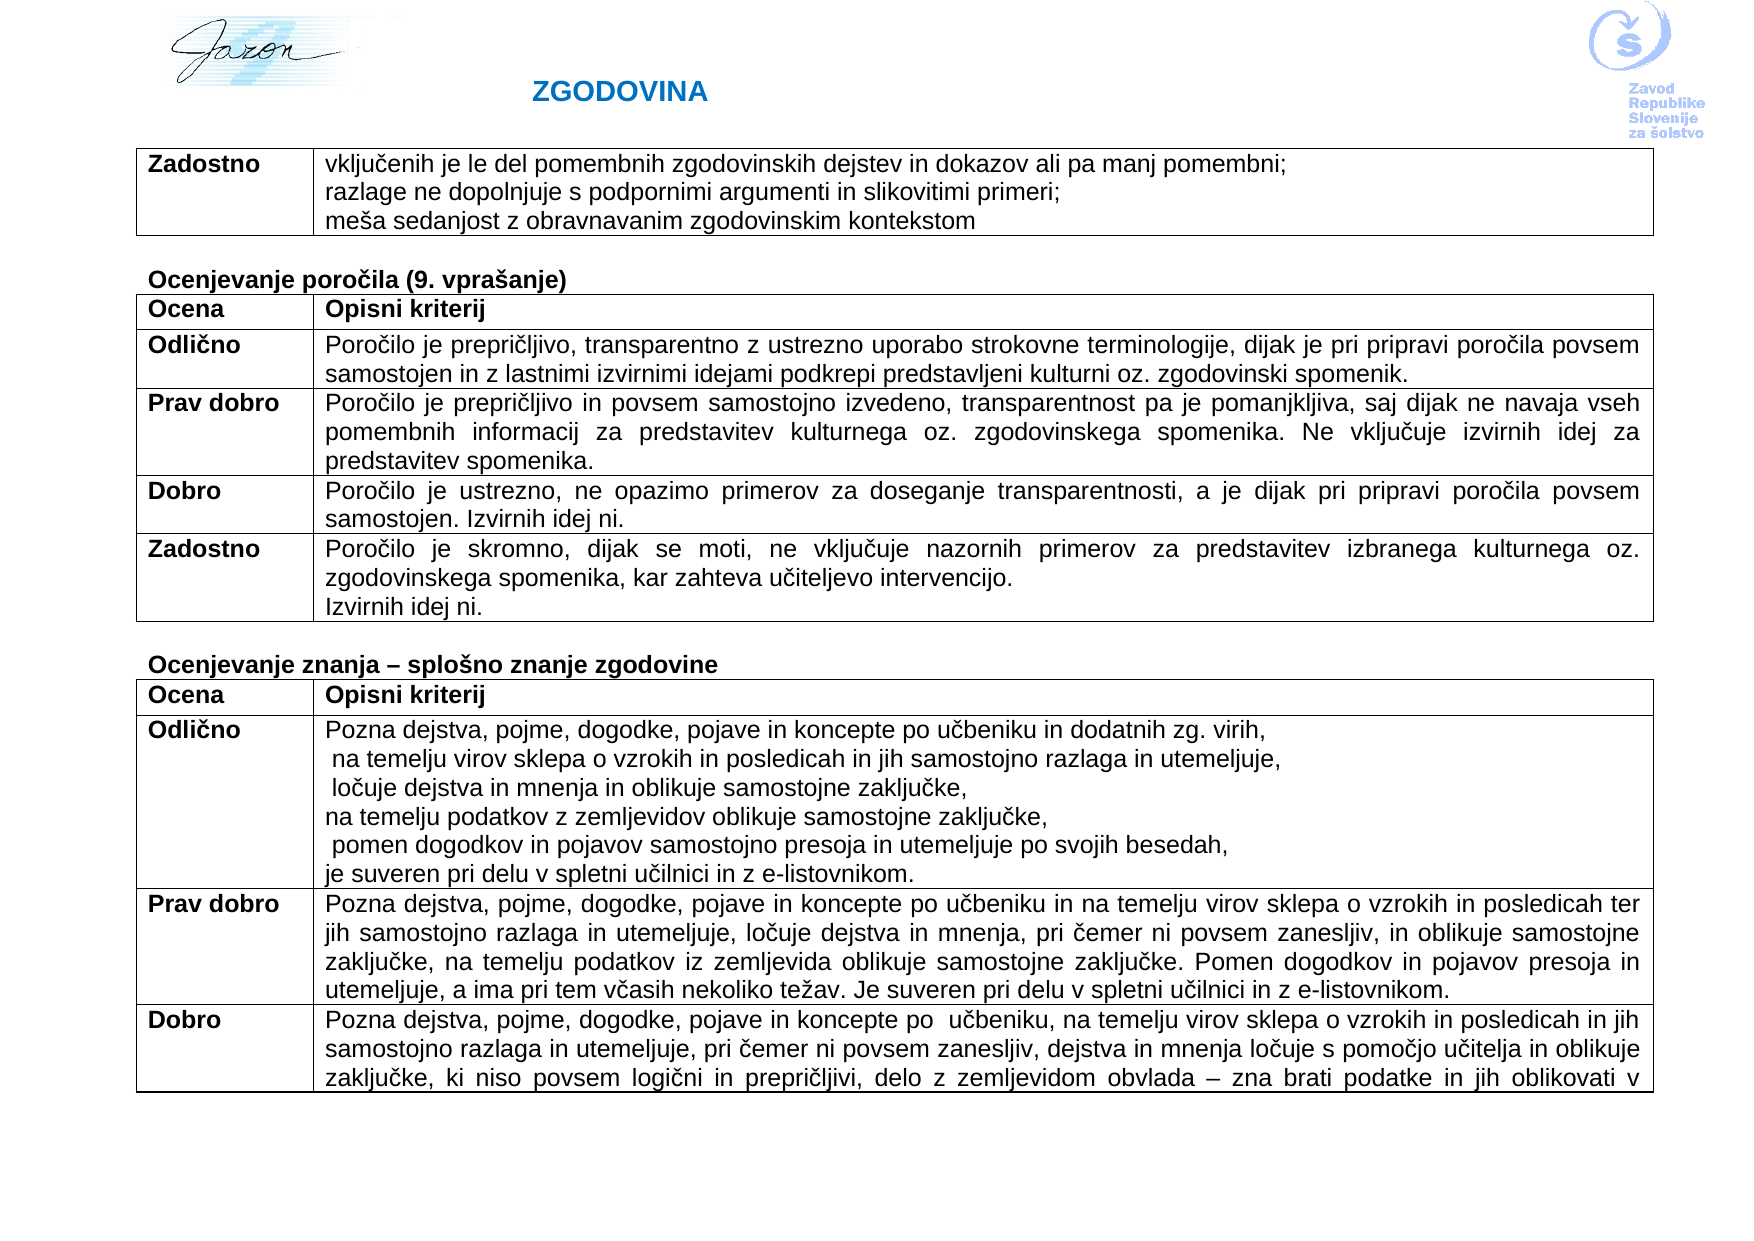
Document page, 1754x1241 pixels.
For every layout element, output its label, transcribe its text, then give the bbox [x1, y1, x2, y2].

table_cell Zadostno [137, 149, 313, 235]
table_cell Prav dobro [137, 389, 313, 475]
table_cell Poročilo je prepričljivo, transparentno z ustrezno uporabo strokovne terminologije, dijak je pri pripravi poročila povsem samostojen in z lastnimi izvirnimi idejami podkrepi predstavljeni kulturni oz. zgodovinski spomenik. [314, 330, 1653, 387]
table_header Opisni kriterij [314, 295, 1653, 329]
table_cell Poročilo je ustrezno, ne opazimo primerov za doseganje transparentnosti, a je dijak pri pripravi poročila povsem samostojen. Izvirnih idej ni. [314, 476, 1653, 533]
table_cell vključenih je le del pomembnih zgodovinskih dejstev in dokazov ali pa manj pomembni; razlage ne dopolnjuje s podpornimi argumenti in slikovitimi primeri; meša sedanjost z obravnavanim zgodovinskim kontekstom [314, 149, 1653, 235]
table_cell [314, 1005, 1653, 1091]
table_cell Poročilo je skromno, dijak se moti, ne vključuje nazornih primerov za predstavitev izbranega kulturnega oz. zgodovinskega spomenika, kar zahteva učiteljevo intervencijo. Izvirnih idej ni. [314, 534, 1653, 621]
table_cell Dobro [137, 1005, 313, 1091]
table_header Ocena [137, 680, 313, 714]
table_cell Zadostno [137, 534, 313, 621]
table_header Opisni kriterij [314, 680, 1653, 714]
table_cell Pozna dejstva, pojme, dogodke, pojave in koncepte po učbeniku in dodatnih zg. virih, na temelju virov sklepa o vzrokih in posledicah in jih samostojno razlaga in utemeljuje, ločuje dejstva in mnenja in oblikuje samostojne zaključke, na temelju podatkov z zemljevidov oblikuje samostojne zaključke, pomen dogodkov in pojavov samostojno presoja in utemeljuje po svojih besedah, je suveren pri delu v spletni učilnici in z e-listovnikom. [314, 716, 1653, 888]
picture [105, 11, 404, 95]
text Ocenjevanje znanja – splošno znanje zgodovine [148, 650, 1606, 679]
table_cell Dobro [137, 476, 313, 533]
table_cell Prav dobro [137, 889, 313, 1004]
table_cell Odlično [137, 716, 313, 888]
table_header Ocena [137, 295, 313, 329]
table_cell Pozna dejstva, pojme, dogodke, pojave in koncepte po učbeniku in na temelju virov sklepa o vzrokih in posledicah ter jih samostojno razlaga in utemeljuje, ločuje dejstva in mnenja, pri čemer ni povsem zanesljiv, in oblikuje samostojne zaključke, na temelju podatkov iz zemljevida oblikuje samostojne zaključke. Pomen dogodkov in pojavov presoja in utemeljuje, a ima pri tem včasih nekoliko težav. Je suveren pri delu v spletni učilnici in z e-listovnikom. [314, 889, 1653, 1004]
table_cell Poročilo je prepričljivo in povsem samostojno izvedeno, transparentnost pa je pomanjkljiva, saj dijak ne navaja vseh pomembnih informacij za predstavitev kulturnega oz. zgodovinskega spomenika. Ne vključuje izvirnih idej za predstavitev spomenika. [314, 389, 1653, 475]
table_cell Odlično [137, 330, 313, 387]
text Ocenjevanje poročila (9. vprašanje) [148, 265, 1606, 293]
